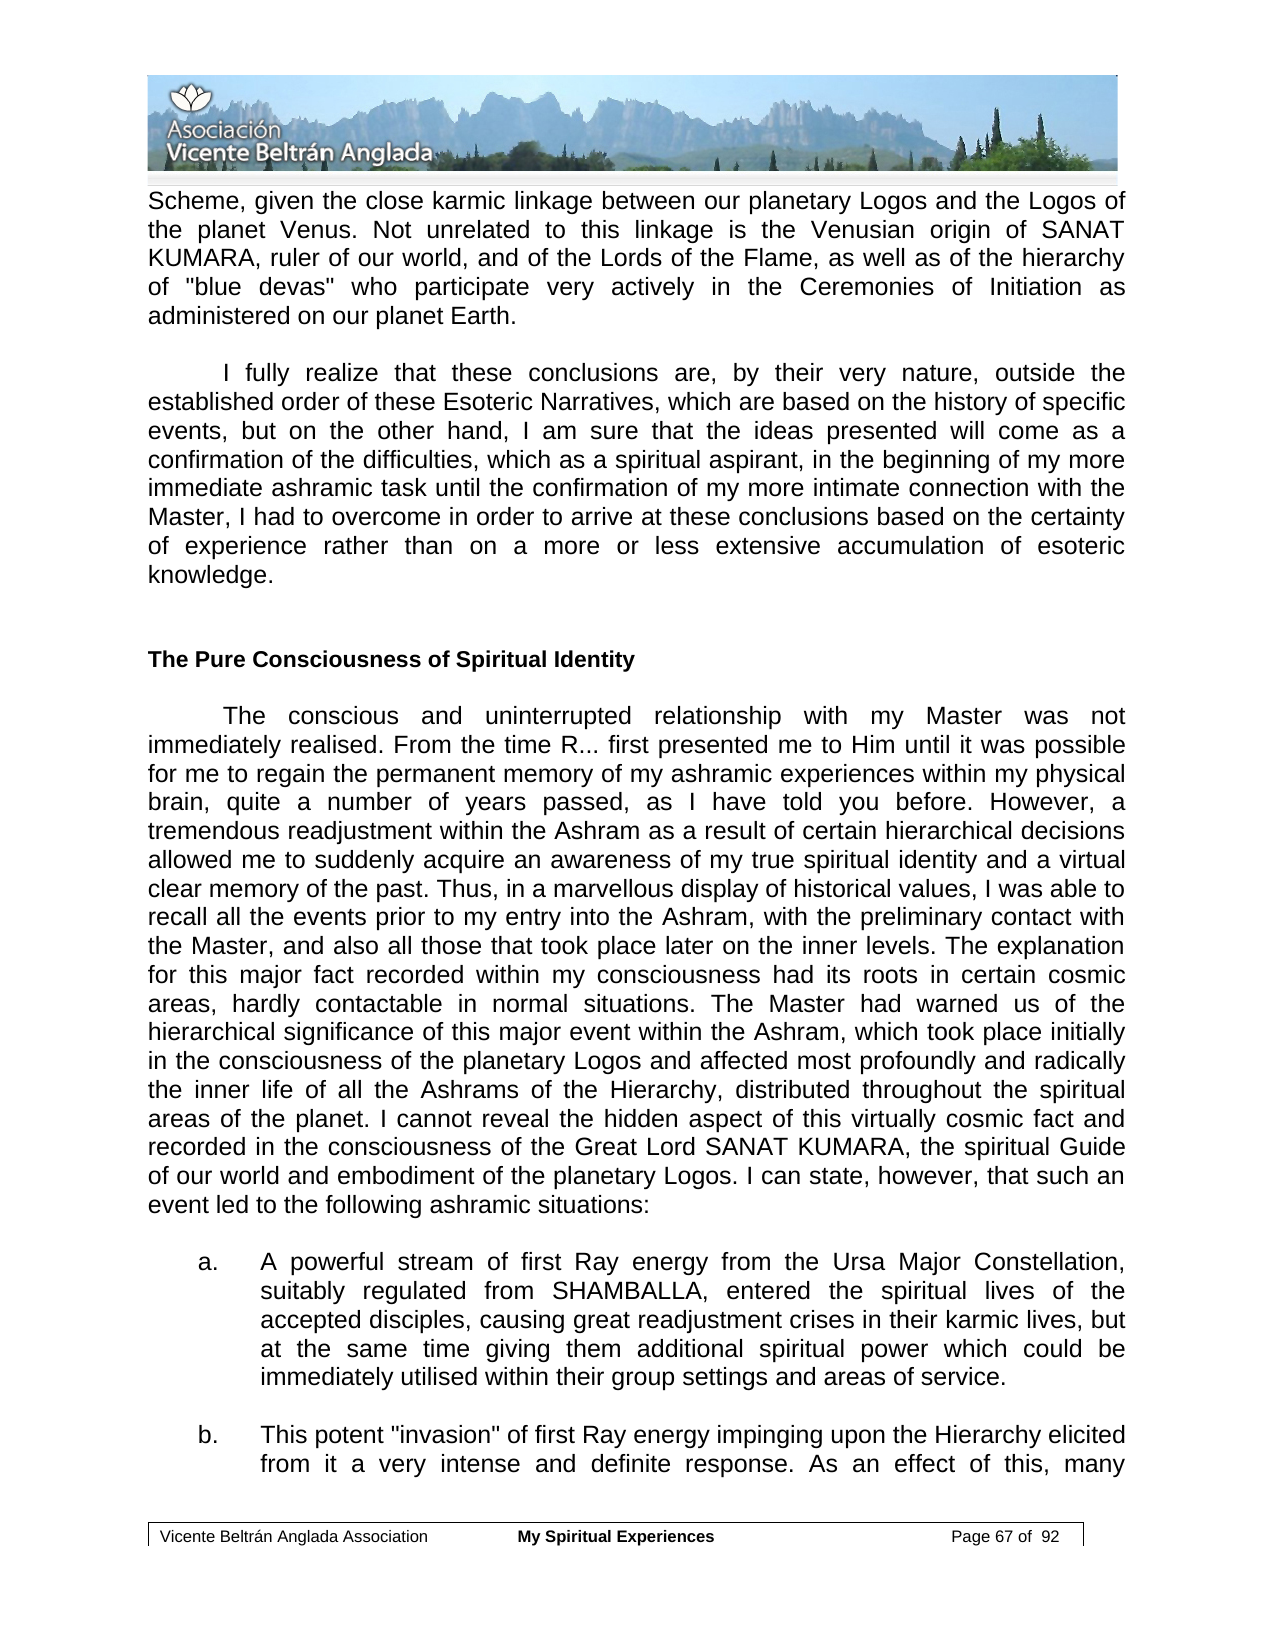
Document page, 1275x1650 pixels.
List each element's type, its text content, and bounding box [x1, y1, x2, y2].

text The conscious and uninterrupted relationship with my Master was not immediately realised. From the time R... first presented me to Him until it was possible for me to regain the permanent memory of my ashramic experiences within my physical brain, quite a number of years passed, as I have told you before. However, a tremendous readjustment within the Ashram as a result of certain hierarchical decisions allowed me to suddenly acquire an awareness of my true spiritual identity and a virtual clear memory of the past. Thus, in a marvellous display of historical values, I was able to recall all the events prior to my entry into the Ashram, with the preliminary contact with the Master, and also all those that took place later on the inner levels. The explanation for this major fact recorded within my consciousness had its roots in certain cosmic areas, hardly contactable in normal situations. The Master had warned us of the hierarchical significance of this major event within the Ashram, which took place initially in the consciousness of the planetary Logos and affected most profoundly and radically the inner life of all the Ashrams of the Hierarchy, distributed throughout the spiritual areas of the planet. I cannot reveal the hidden aspect of this virtually cosmic fact and recorded in the consciousness of the Great Lord SANAT KUMARA, the spiritual Guide of our world and embodiment of the planetary Logos. I can state, however, that such an event led to the following ashramic situations: [148, 701, 1127, 1218]
text The Pure Consciousness of Spiritual Identity [148, 646, 1127, 672]
picture [147, 75, 1118, 186]
text I fully realize that these conclusions are, by their very nature, outside the established order of these Esoteric Narratives, which are based on the history of specific events, but on the other hand, I am sure that the ideas presented will come as a confirmation of the difficulties, which as a spiritual aspirant, in the beginning of my more immediate ashramic task until the confirmation of my more intimate connection with the Master, I had to overcome in order to arrive at these conclusions based on the certainty of experience rather than on a more or less extensive accumulation of esoteric knowledge. [148, 358, 1127, 588]
list a. A powerful stream of first Ray energy from the Ursa Major Constellation, suitably regulated from SHAMBALLA, entered the spiritual lives of the accepted disciples, causing great readjustment crises in their karmic lives, but at the same time giving them additional spiritual power which could be immediately utilised within their group settings and areas of service. [198, 1247, 1127, 1391]
